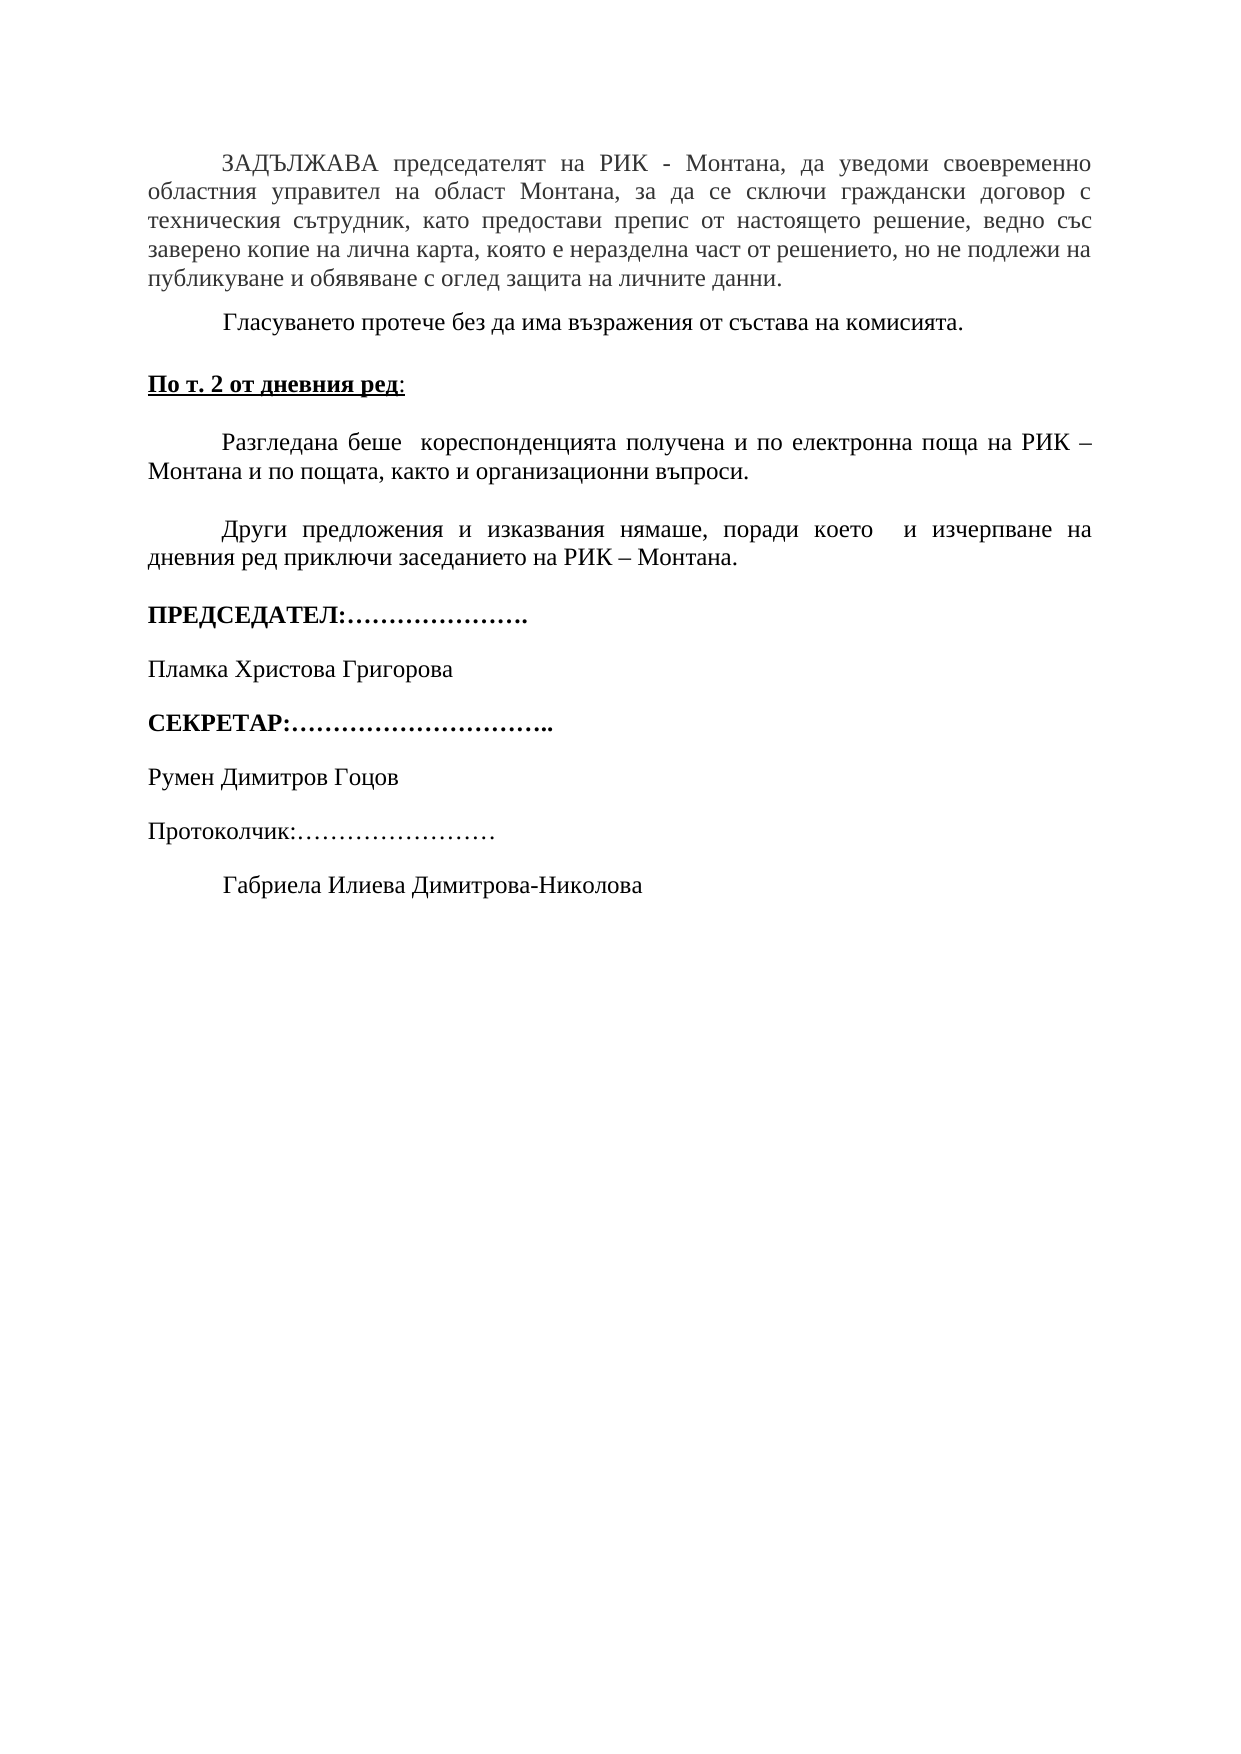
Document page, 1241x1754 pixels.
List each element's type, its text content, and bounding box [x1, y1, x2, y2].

list Гласуването протече без да има възражения от състава на комисията. [148, 307, 1093, 336]
text Разгледана беше кореспонденцията получена и по електронна поща на РИК – Монтана и по пощата, както и организационни въпроси. [148, 427, 1093, 484]
text Други предложения и изказвания нямаше, поради което и изчерпване на дневния ред приключи заседанието на РИК – Монтана. [148, 514, 1093, 571]
text Пламка Христова Григорова [148, 654, 1093, 683]
text ЗАДЪЛЖАВА председателят на РИК - Монтана, да уведоми своевременно областния управител на област Монтана, за да се сключи граждански договор с техническия сътрудник, като предостави препис от настоящето решение, ведно със заверено копие на лична карта, която е неразделна част от решението, но не подлежи на публикуване и обявяване с оглед защита на личните данни. [148, 148, 1093, 291]
text Румен Димитров Гоцов [148, 762, 1093, 791]
text Протоколчик:…………………… [148, 816, 1093, 844]
text СЕКРЕТАР:………………………….. [148, 708, 1093, 737]
list Габриела Илиева Димитрова-Николова [223, 870, 1093, 898]
text ПРЕДСЕДАТЕЛ:…………………. [148, 600, 1093, 629]
text По т. 2 от дневния ред: [148, 369, 1093, 398]
